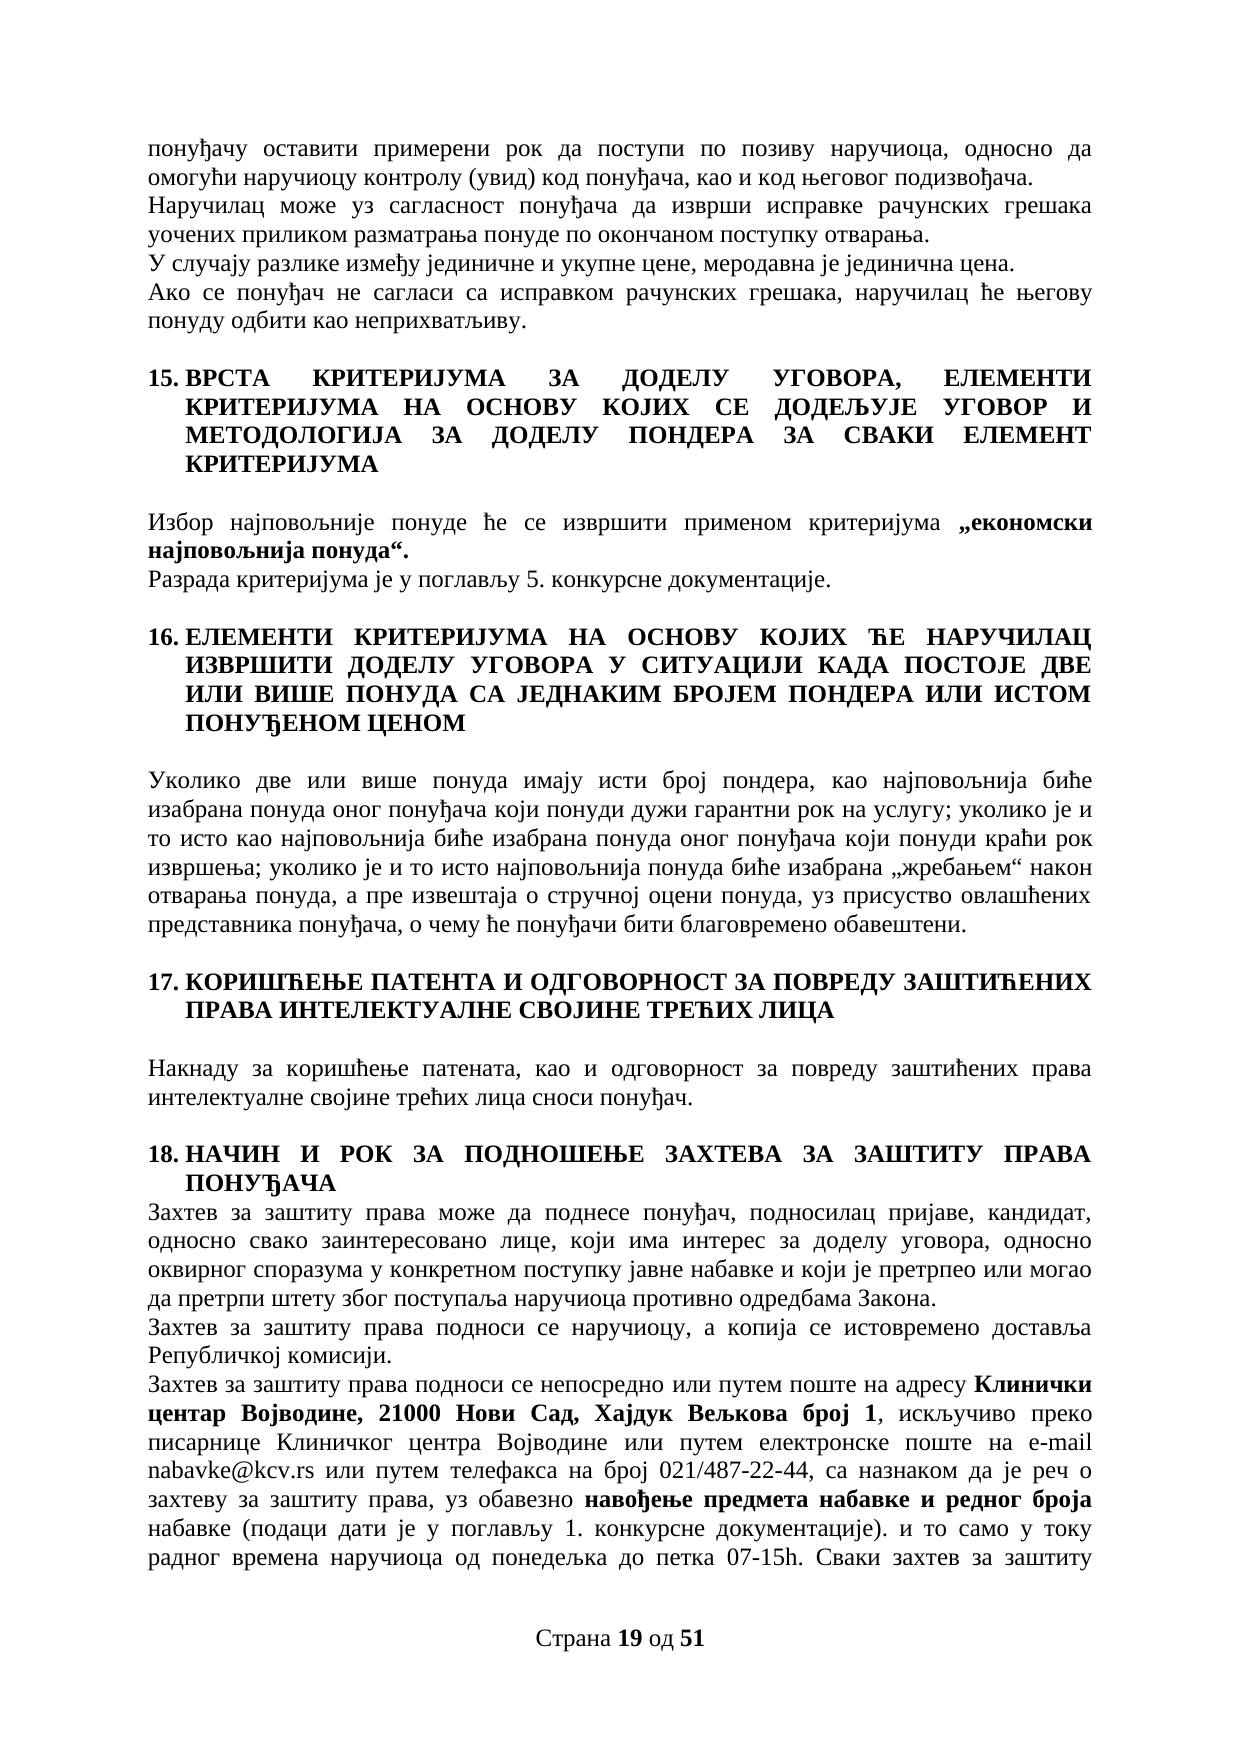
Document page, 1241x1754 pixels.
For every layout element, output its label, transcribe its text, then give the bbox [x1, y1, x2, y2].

list НАЧИН И РОК ЗА ПОДНОШЕЊЕ ЗАХТЕВА ЗА ЗАШТИТУ ПРАВА ПОНУЂАЧА [148, 1139, 1092, 1197]
text Ако се понуђач не сагласи са исправком рачунских грешака, наручилац ће његову понуду одбити као неприхватљиву. [148, 277, 1092, 334]
text Разрада критеријума је у поглављу 5. конкурсне документације. [148, 564, 1092, 593]
list ВРСТА КРИТЕРИЈУМА ЗА ДОДЕЛУ УГОВОРА, ЕЛЕМЕНТИ КРИТЕРИЈУМА НА ОСНОВУ КОЈИХ СЕ ДОДЕЉУЈЕ УГОВОР И МЕТОДОЛОГИЈА ЗА ДОДЕЛУ ПОНДЕРА ЗА СВАКИ ЕЛЕМЕНТ КРИТЕРИЈУМА [148, 363, 1092, 478]
text Накнаду за коришћење патената, као и одговорност за повреду заштићених права интелектуалне својине трећих лица сноси понуђач. [148, 1053, 1092, 1110]
text Наручилац може уз сагласност понуђача да изврши исправке рачунских грешака уочених приликом разматрања понуде по окончаном поступку отварања. [148, 190, 1092, 248]
text Уколико две или више понуда имају исти број пондера, као најповољнија биће изабрана понуда оног понуђача који понуди дужи гарантни рок на услугу; уколико је и то исто као најповољнија биће изабрана понуда оног понуђача који понуди краћи рок извршења; уколико је и то исто најповољнија понуда биће изабрана „жребањем“ након отварања понуда, а пре извештаја о стручној оцени понуда, уз присуство овлашћених представника понуђача, о чему ће понуђачи бити благовремено обавештени. [148, 765, 1092, 938]
text Захтев за заштиту права подноси се наручиоцу, а копија се истовремено доставља Републичкој комисији. [148, 1312, 1092, 1369]
text Избор најповољније понуде ће се извршити применом критеријума [148, 507, 1092, 564]
list КОРИШЋЕЊЕ ПАТЕНТА И ОДГОВОРНОСТ ЗА ПОВРЕДУ ЗАШТИЋЕНИХ ПРАВА ИНТЕЛЕКТУАЛНЕ СВОЈИНЕ ТРЕЋИХ ЛИЦА [148, 967, 1092, 1024]
list ЕЛЕМЕНТИ КРИТЕРИЈУМА НА ОСНОВУ КОЈИХ ЋЕ НАРУЧИЛАЦ ИЗВРШИТИ ДОДЕЛУ УГОВОРА У СИТУАЦИЈИ КАДА ПОСТОЈЕ ДВЕ ИЛИ ВИШЕ ПОНУДА СА ЈЕДНАКИМ БРОЈЕМ ПОНДЕРА ИЛИ ИСТОМ ПОНУЂЕНОМ ЦЕНОМ [148, 622, 1092, 737]
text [148, 133, 1092, 190]
text Захтев за заштиту права може да поднесе понуђач, подносилац пријаве, кандидат, односно свако заинтересовано лице, који има интерес за доделу уговора, односно оквирног споразума у конкретном поступку јавне набавке и који је претрпео или могао да претрпи штету због поступаља наручиоца противно одредбама Закона. [148, 1197, 1092, 1312]
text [148, 1369, 1092, 1570]
text У случају разлике између јединичне и укупне цене, меродавна је јединична цена. [148, 248, 1092, 277]
